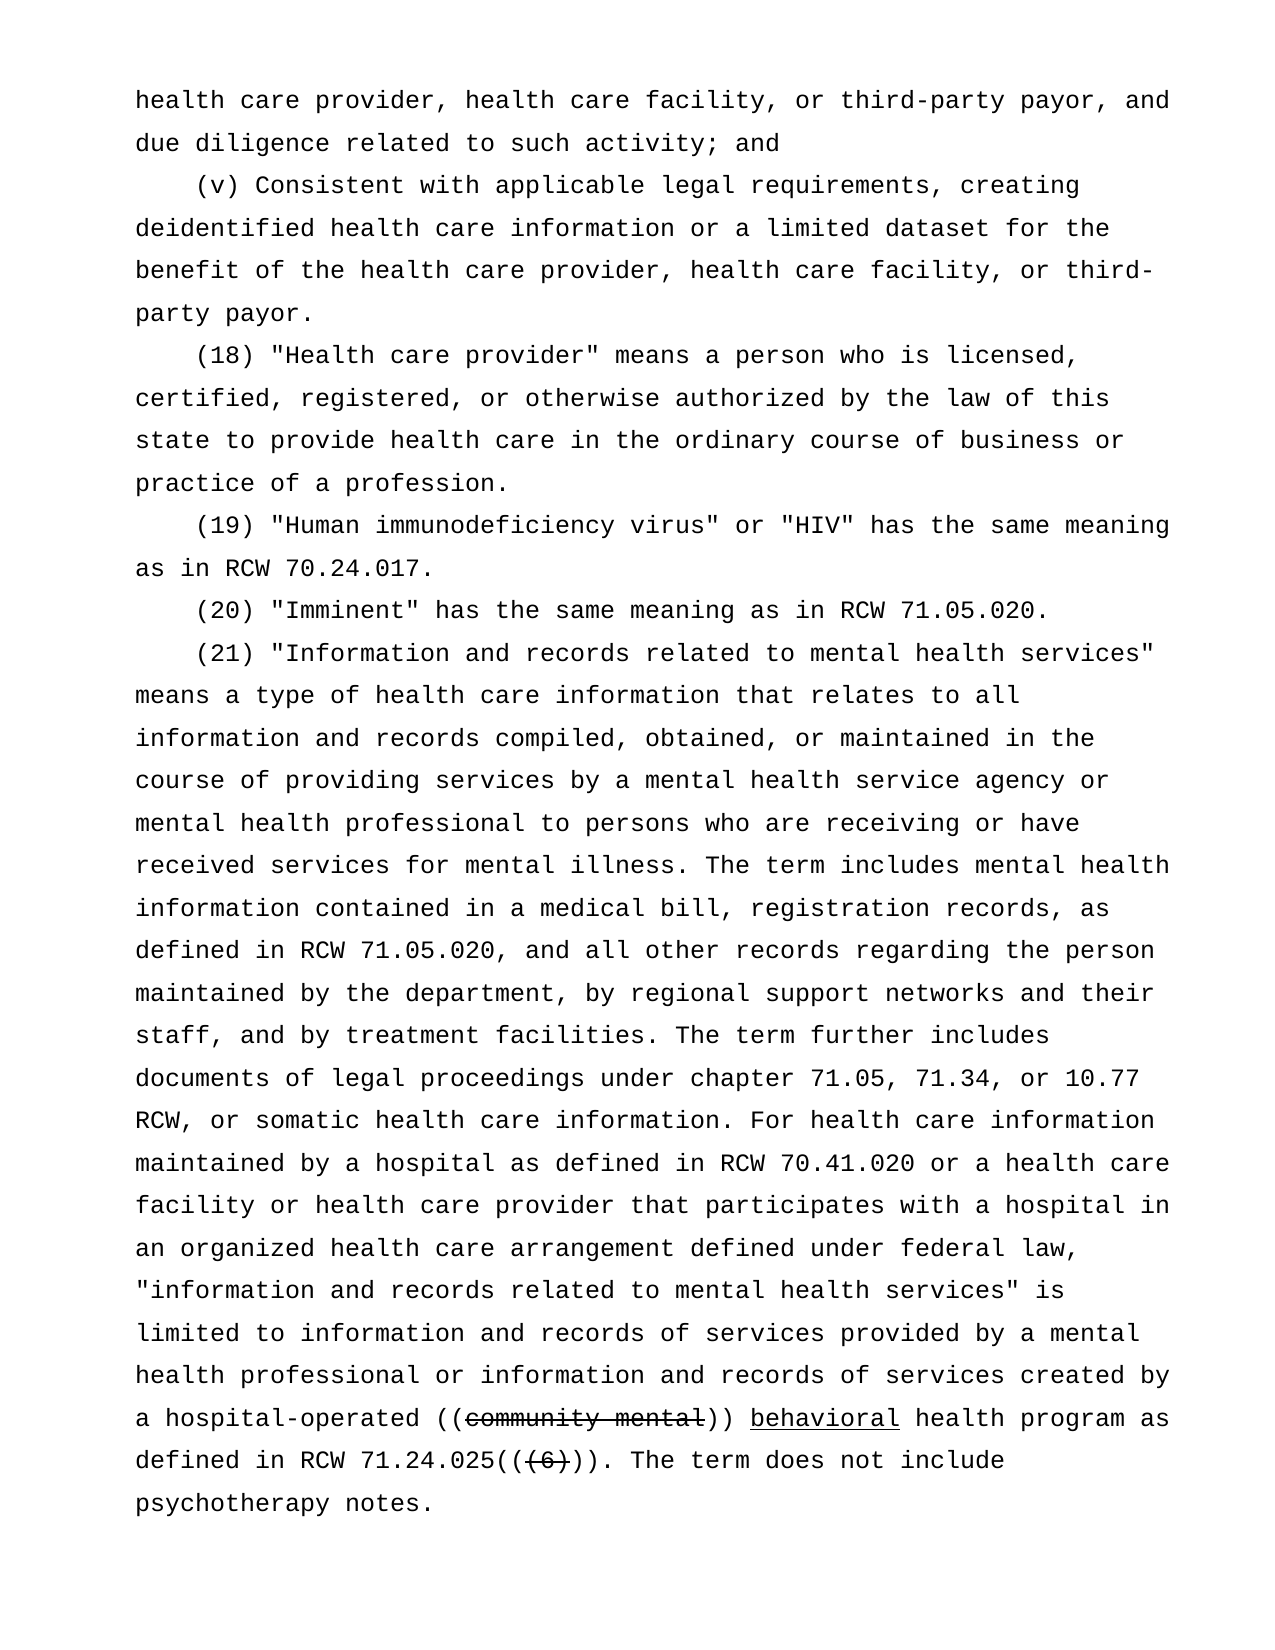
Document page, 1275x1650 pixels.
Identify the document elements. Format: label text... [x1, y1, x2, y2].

text (v) Consistent with applicable legal requirements, creating deidentified health care information or a limited dataset for the benefit of the health care provider, health care facility, or third-party payor. [135, 160, 1170, 330]
text (21) "Information and records related to mental health services" means a type of health care information that relates to all information and records compiled, obtained, or maintained in the course of providing services by a mental health service agency or mental health professional to persons who are receiving or have received services for mental illness. The term includes mental health information contained in a medical bill, registration records, as defined in RCW 71.05.020, and all other records regarding the person maintained by the department, by regional support networks and their staff, and by treatment facilities. The term further includes documents of legal proceedings under chapter 71.05, 71.34, or 10.77 RCW, or somatic health care information. For health care information maintained by a hospital as defined in RCW 70.41.020 or a health care facility or health care provider that participates with a hospital in an organized health care arrangement defined under federal law, "information and records related to mental health services" is limited to information and records of services provided by a mental health professional or information and records of services created by a hospital-operated ((community mental)) behavioral health program as defined in RCW 71.24.025(((6))). The term does not include psychotherapy notes. [135, 627, 1170, 1520]
text (19) "Human immunodeficiency virus" or "HIV" has the same meaning as in RCW 70.24.017. [135, 500, 1170, 585]
text (18) "Health care provider" means a person who is licensed, certified, registered, or otherwise authorized by the law of this state to provide health care in the ordinary course of business or practice of a profession. [135, 330, 1170, 500]
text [135, 75, 1170, 160]
text (20) "Imminent" has the same meaning as in RCW 71.05.020. [135, 585, 1170, 627]
